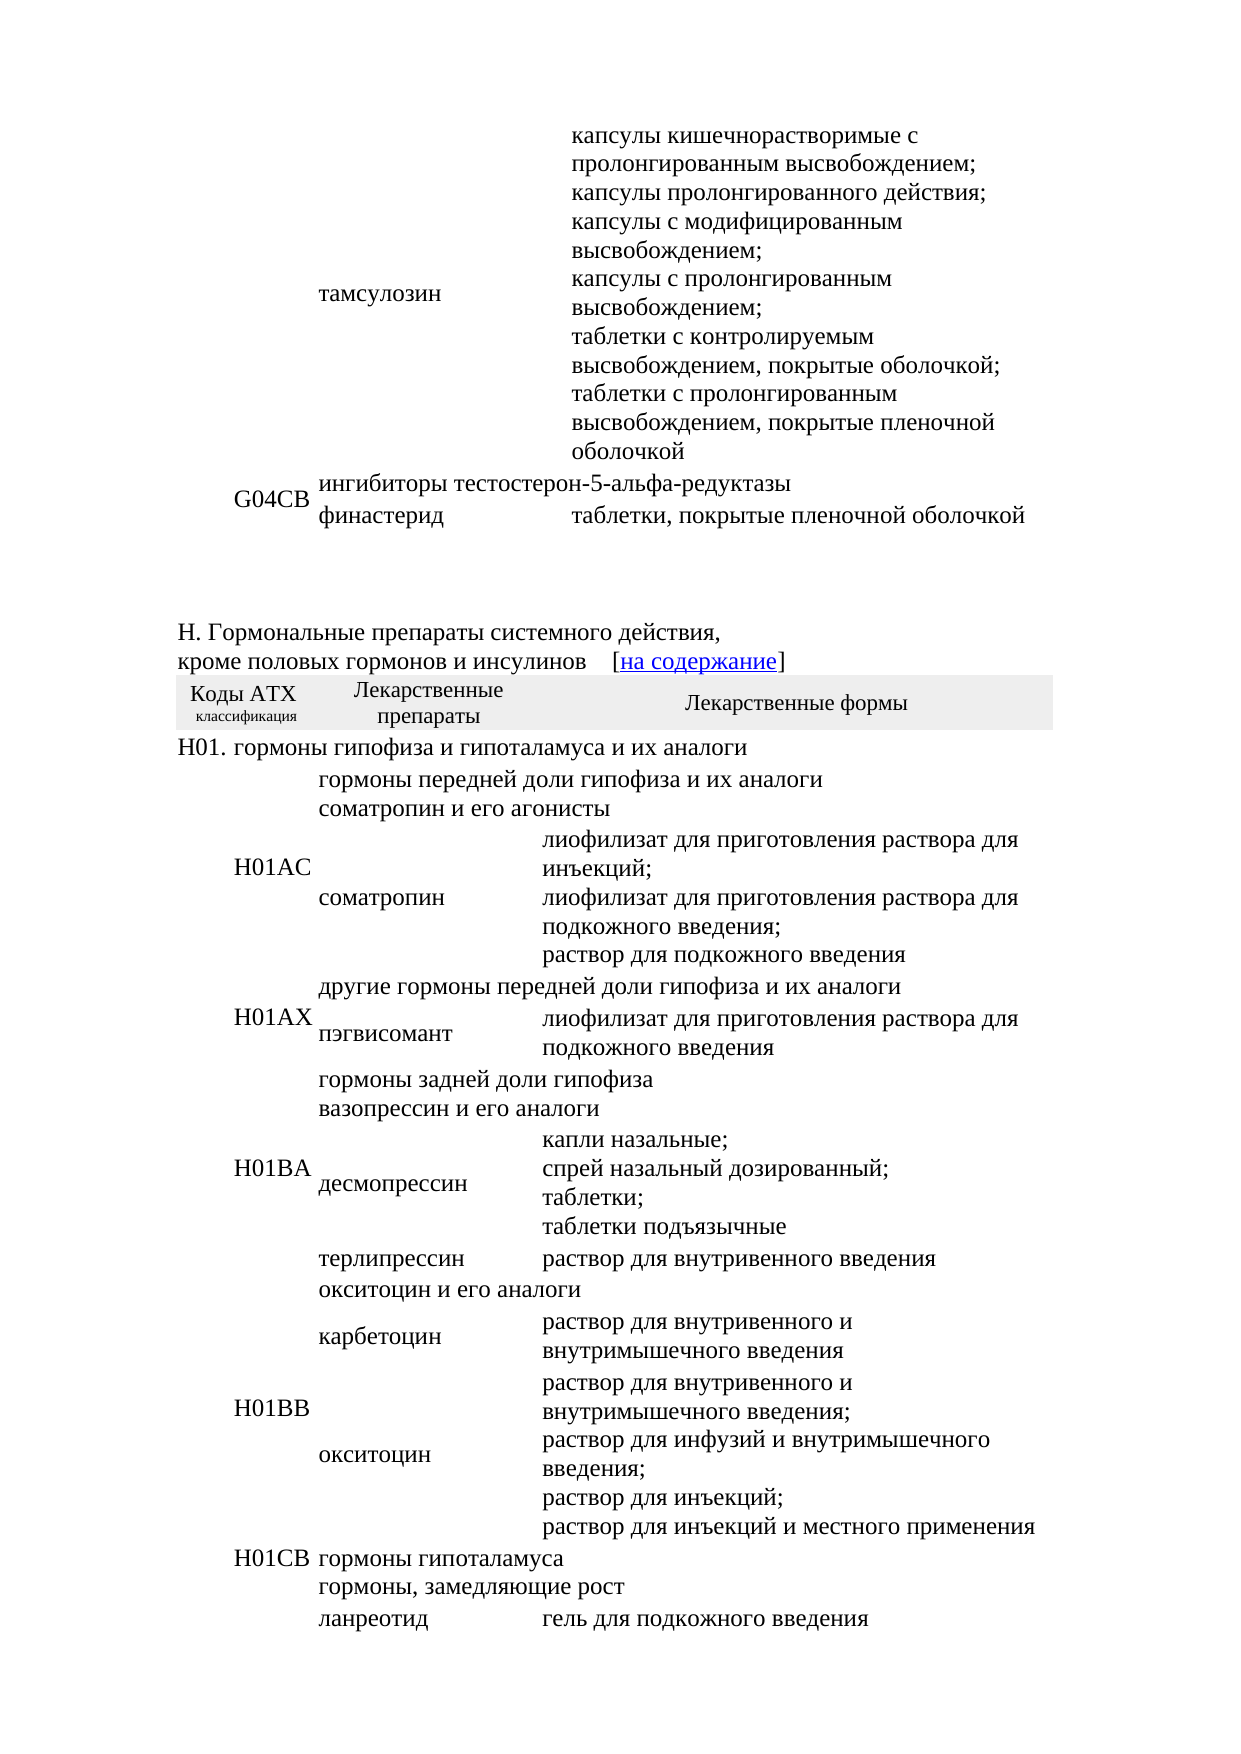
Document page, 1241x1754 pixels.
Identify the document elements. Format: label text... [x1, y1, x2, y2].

table_cell гормоны гипофиза и гипоталамуса и их аналоги [232, 730, 1053, 762]
table_cell капсулы кишечнорастворимые с пролонгированным высвобождением; капсулы пролонгированного действия; капсулы с модифицированным высвобождением; капсулы с пролонгированным высвобождением; таблетки с контролируемым высвобождением, покрытые оболочкой; таблетки с пролонгированным высвобождением, покрытые пленочной оболочкой [570, 118, 1053, 466]
table_header Лекарственные формы [541, 675, 1053, 730]
table_cell H01. [176, 730, 232, 1633]
table_cell десмопрессин [317, 1123, 541, 1241]
table_cell H01AX [232, 970, 317, 1062]
table_cell пэгвисомант [317, 1002, 541, 1062]
table_cell окситоцин и его аналоги [317, 1273, 1053, 1305]
table_cell ланреотид [317, 1602, 541, 1633]
table_cell капли назальные; спрей назальный дозированный; таблетки; таблетки подъязычные [541, 1123, 1053, 1241]
table_cell H01BB [232, 1273, 317, 1541]
table_cell финастерид [317, 498, 570, 530]
table_cell лиофилизат для приготовления раствора для инъекций; лиофилизат для приготовления раствора для подкожного введения; раствор для подкожного введения [541, 823, 1053, 970]
table_cell ингибиторы тестостерон-5-альфа-редуктазы [317, 466, 1053, 498]
table_cell терлипрессин [317, 1241, 541, 1273]
table_cell раствор для внутривенного введения [541, 1241, 1053, 1273]
table_cell G04CB [232, 466, 317, 530]
table_header Лекарственные препараты [317, 675, 541, 730]
table_cell раствор для внутривенного и внутримышечного введения; раствор для инфузий и внутримышечного введения; раствор для инъекций; раствор для инъекций и местного применения [541, 1365, 1053, 1541]
table_cell окситоцин [317, 1365, 541, 1541]
table_header Коды АТХ классификация [176, 675, 317, 730]
table_cell раствор для внутривенного и внутримышечного введения [541, 1305, 1053, 1365]
table_cell тамсулозин [317, 118, 570, 466]
text H. Гормональные препараты системного действия, кроме половых гормонов и инсулинов [на содержание] [177, 617, 1152, 674]
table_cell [541, 1602, 1053, 1633]
table_cell гормоны гипоталамуса гормоны, замедляющие рост [317, 1541, 1053, 1602]
table_cell карбетоцин [317, 1305, 541, 1365]
table_cell гормоны задней доли гипофиза вазопрессин и его аналоги [317, 1062, 1053, 1123]
table_cell H01BA [232, 1062, 317, 1273]
table_cell другие гормоны передней доли гипофиза и их аналоги [317, 970, 1053, 1002]
table_cell гормоны передней доли гипофиза и их аналоги соматропин и его агонисты [317, 762, 1053, 823]
table_cell таблетки, покрытые пленочной оболочкой [570, 498, 1053, 530]
table_cell H01AC [232, 762, 317, 970]
table_cell H01CB [232, 1541, 317, 1633]
table_cell соматропин [317, 823, 541, 970]
table_cell лиофилизат для приготовления раствора для подкожного введения [541, 1002, 1053, 1062]
